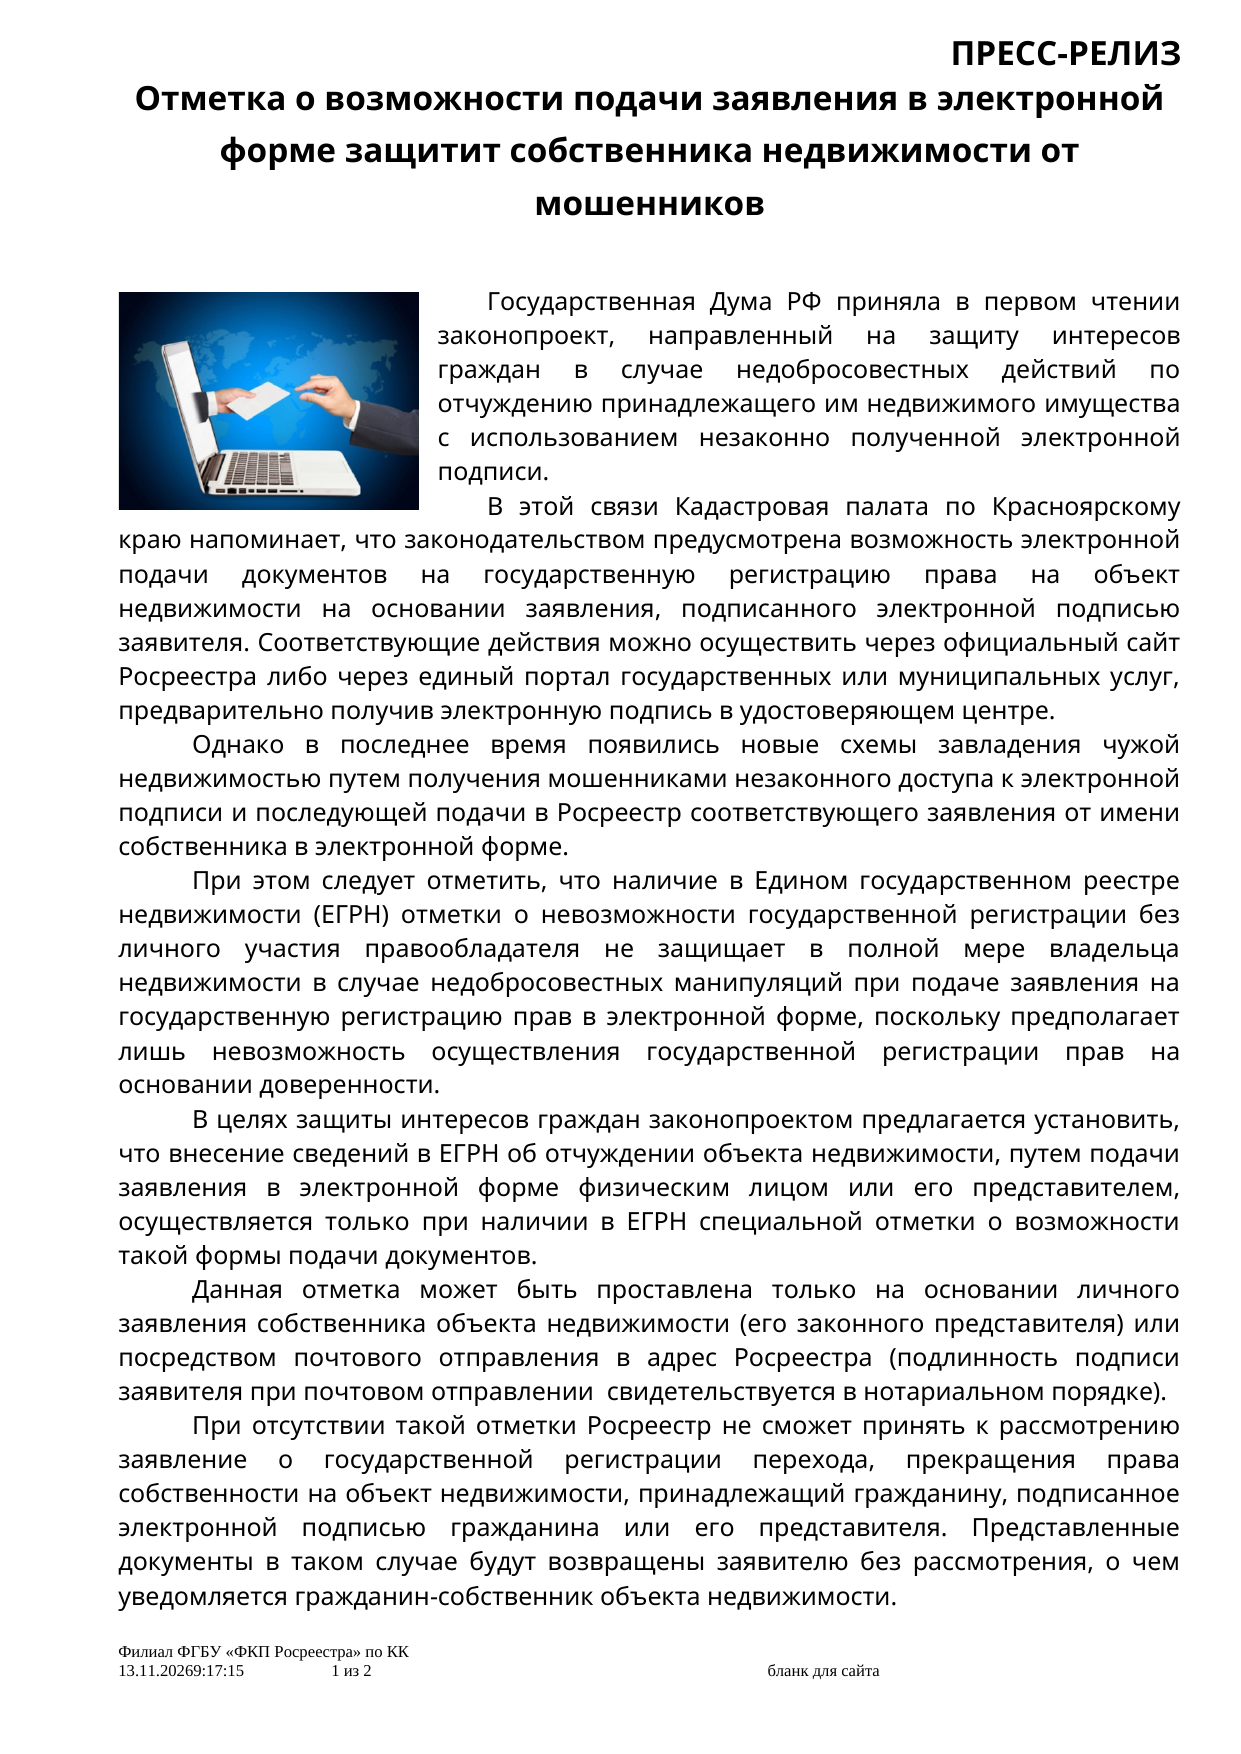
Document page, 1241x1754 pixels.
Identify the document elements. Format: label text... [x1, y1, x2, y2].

text ПРЕСС-РЕЛИЗ [118, 29, 1181, 75]
picture [118, 292, 419, 510]
text Отметка о возможности подачи заявления в электронной форме защитит собственника недвижимости от мошенников [118, 75, 1181, 225]
text При отсутствии такой отметки Росреестр не сможет принять к рассмотрению заявление о государственной регистрации перехода, прекращения права собственности на объект недвижимости, принадлежащий гражданину, подписанное электронной подписью гражданина или его представителя. Представленные документы в таком случае будут возвращены заявителю без рассмотрения, о чем уведомляется гражданин-собственник объекта недвижимости. [118, 1408, 1181, 1612]
text Однако в последнее время появились новые схемы завладения чужой недвижимостью путем получения мошенниками незаконного доступа к электронной подписи и последующей подачи в Росреестр соответствующего заявления от имени собственника в электронной форме. [118, 727, 1181, 863]
text В целях защиты интересов граждан законопроектом предлагается установить, что внесение сведений в ЕГРН об отчуждении объекта недвижимости, путем подачи заявления в электронной форме физическим лицом или его представителем, осуществляется только при наличии в ЕГРН специальной отметки о возможности такой формы подачи документов. [118, 1101, 1181, 1272]
text При этом следует отметить, что наличие в Едином государственном реестре недвижимости (ЕГРН) отметки о невозможности государственной регистрации без личного участия правообладателя не защищает в полной мере владельца недвижимости в случае недобросовестных манипуляций при подаче заявления на государственную регистрацию прав в электронной форме, поскольку предполагает лишь невозможность осуществления государственной регистрации прав на основании доверенности. [118, 863, 1181, 1101]
text В этой связи Кадастровая палата по Красноярскому краю напоминает, что законодательством предусмотрена возможность электронной подачи документов на государственную регистрацию права на объект недвижимости на основании заявления, подписанного электронной подписью заявителя. Соответствующие действия можно осуществить через официальный сайт Росреестра либо через единый портал государственных или муниципальных услуг, предварительно получив электронную подпись в удостоверяющем центре. [118, 488, 1181, 727]
text Данная отметка может быть проставлена только на основании личного заявления собственника объекта недвижимости (его законного представителя) или посредством почтового отправления в адрес Росреестра (подлинность подписи заявителя при почтовом отправлении свидетельствуется в нотариальном порядке). [118, 1272, 1181, 1408]
